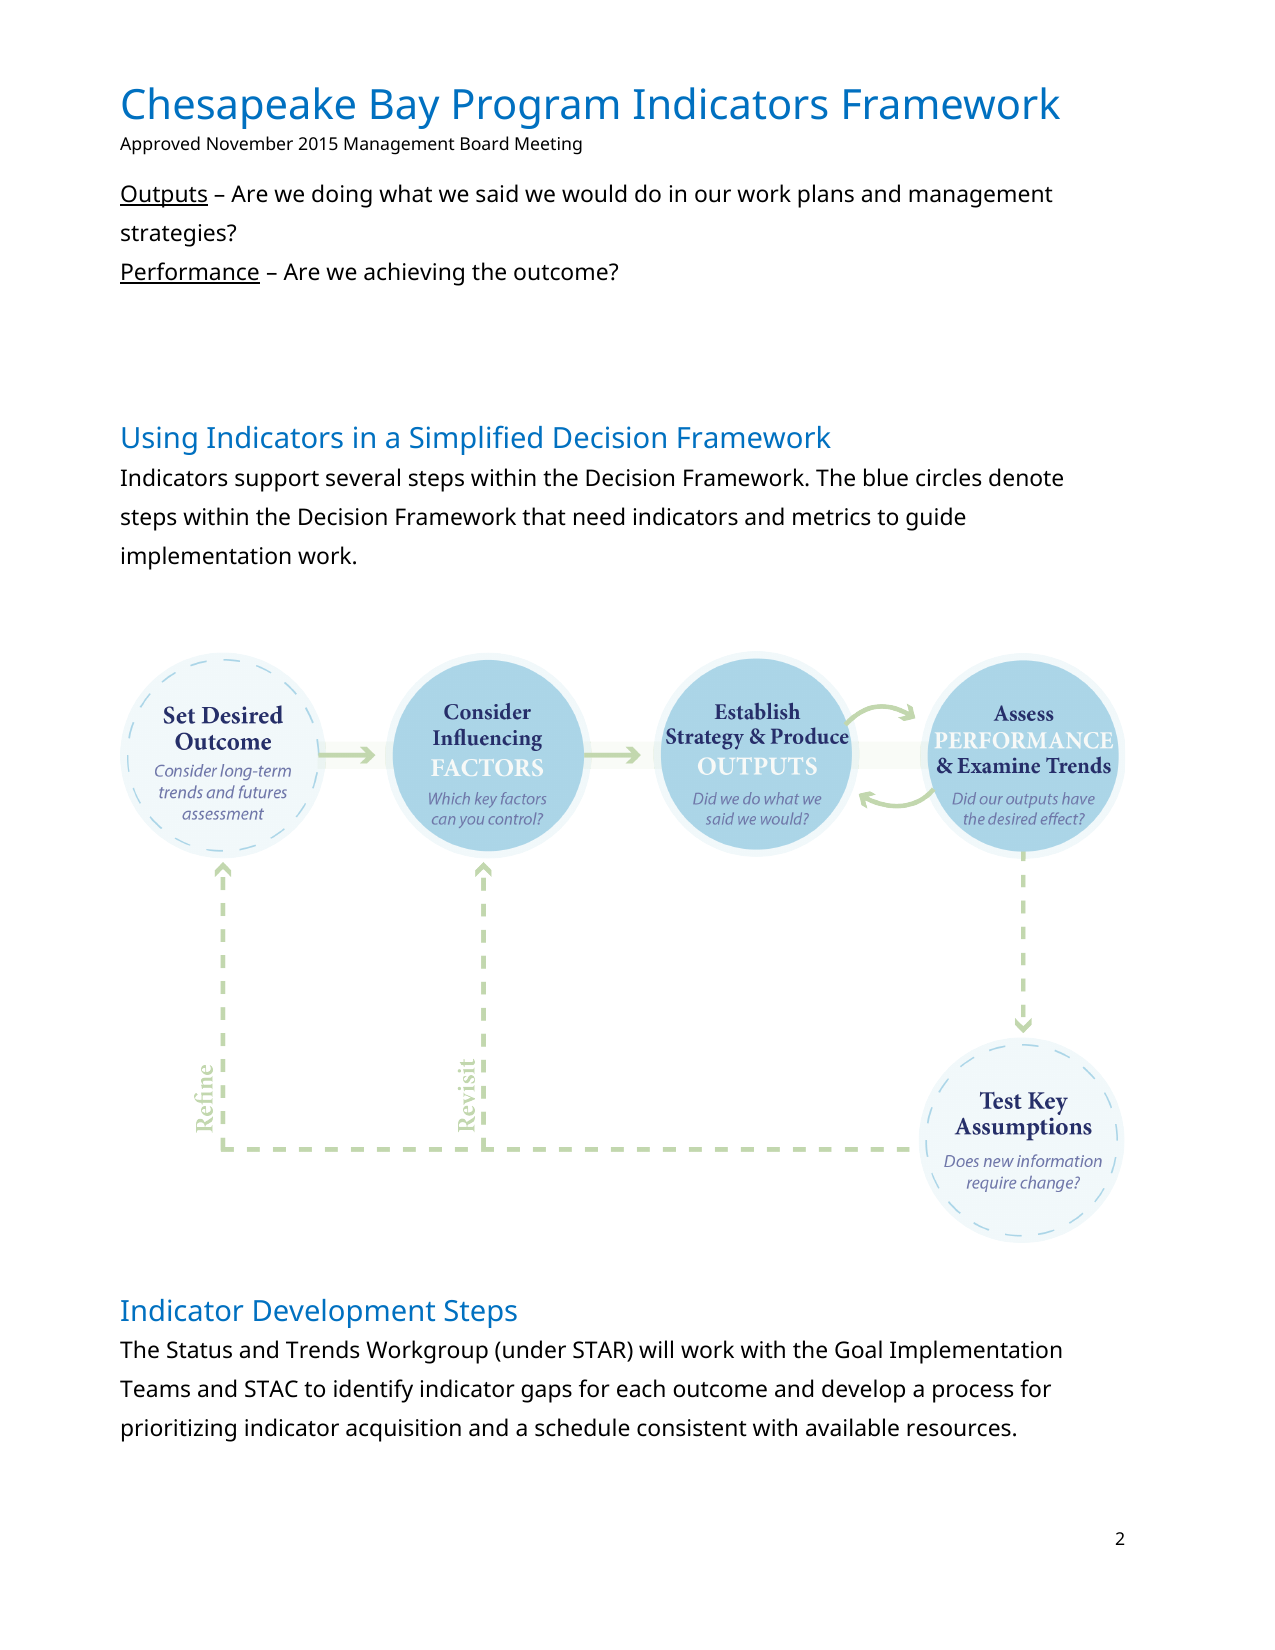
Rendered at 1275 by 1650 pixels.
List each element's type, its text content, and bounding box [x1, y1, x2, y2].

picture [120, 651, 1125, 1243]
subtitle Using Indicators in a Simplified Decision Framework [120, 418, 1125, 457]
text Outputs – Are we doing what we said we would do in our work plans and management strategies? [120, 178, 1125, 248]
text Indicators support several steps within the Decision Framework. The blue circles denote steps within the Decision Framework that need indicators and metrics to guide implementation work. [120, 462, 1125, 571]
text Performance – Are we achieving the outcome? [120, 256, 1125, 287]
subtitle Indicator Development Steps [120, 1290, 1125, 1330]
text The Status and Trends Workgroup (under STAR) will work with the Goal Implementation Teams and STAC to identify indicator gaps for each outcome and develop a process for prioritizing indicator acquisition and a schedule consistent with available resources. [120, 1334, 1125, 1443]
